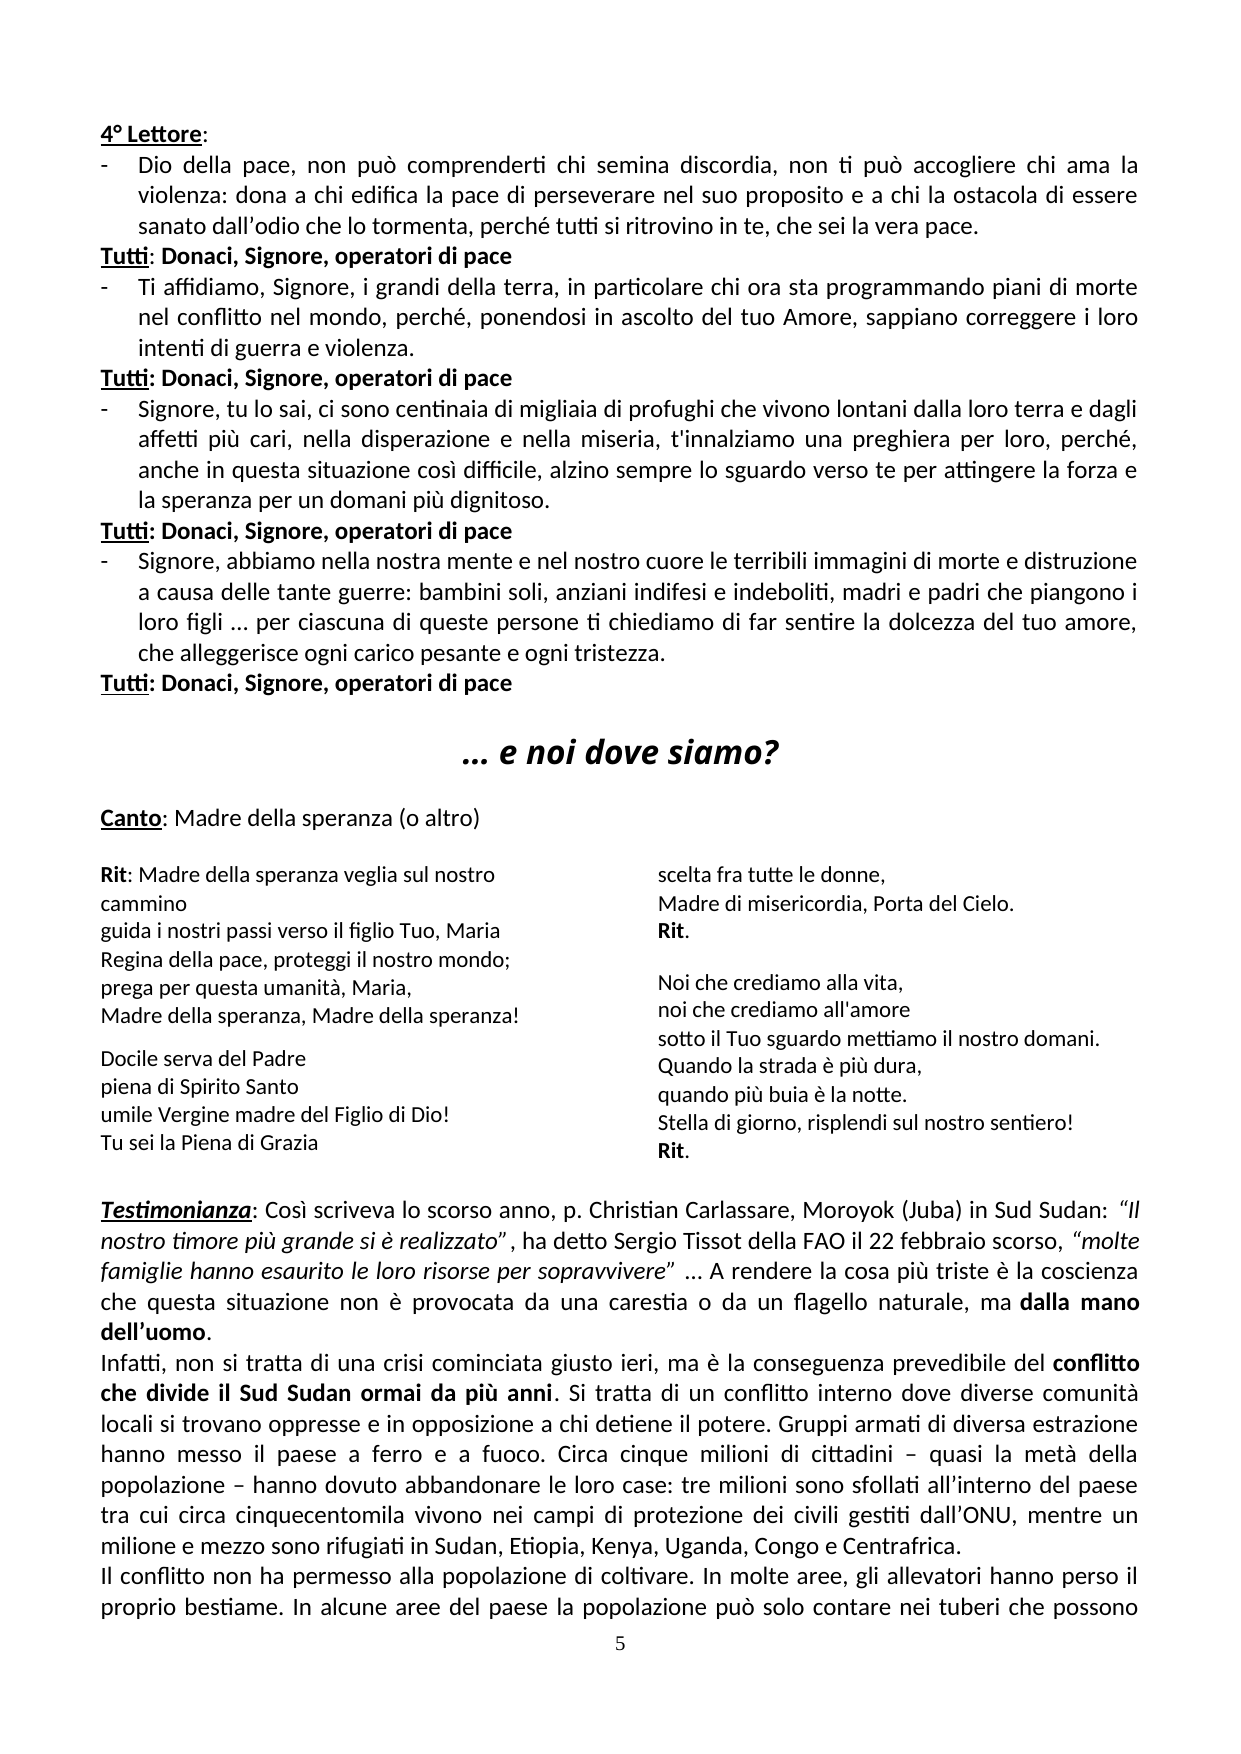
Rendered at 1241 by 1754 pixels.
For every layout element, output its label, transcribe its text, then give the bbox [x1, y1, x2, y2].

text Infatti, non si tratta di una crisi cominciata giusto ieri, ma è la conseguenza prevedibile del conflitto che divide il Sud Sudan ormai da più anni. Si tratta di un conflitto interno dove diverse comunità locali si trovano oppresse e in opposizione a chi detiene il potere. Gruppi armati di diversa estrazione hanno messo il paese a ferro e a fuoco. Circa cinque milioni di cittadini – quasi la metà della popolazione – hanno dovuto abbandonare le loro case: tre milioni sono sfollati all’interno del paese tra cui circa cinquecentomila vivono nei campi di protezione dei civili gestiti dall’ONU, mentre un milione e mezzo sono rifugiati in Sudan, Etiopia, Kenya, Uganda, Congo e Centrafrica. [100, 1347, 1140, 1561]
list Signore, tu lo sai, ci sono centinaia di migliaia di profughi che vivono lontani dalla loro terra e dagli affetti più cari, nella disperazione e nella miseria, t'innalziamo una preghiera per loro, perché, anche in questa situazione così difficile, alzino sempre lo sguardo verso te per attingere la forza e la speranza per un domani più dignitoso. [100, 393, 1140, 515]
text … e noi dove siamo? [100, 729, 1140, 774]
list Signore, abbiamo nella nostra mente e nel nostro cuore le terribili immagini di morte e distruzione a causa delle tante guerre: bambini soli, anziani indifesi e indeboliti, madri e padri che piangono i loro figli … per ciascuna di queste persone ti chiediamo di far sentire la dolcezza del tuo amore, che alleggerisce ogni carico pesante e ogni tristezza. [100, 546, 1140, 668]
text Stella di giorno, risplendi sul nostro sentiero! [658, 1108, 1140, 1136]
text Noi che crediamo alla vita, [658, 968, 1140, 996]
text Madre della speranza, Madre della speranza! [100, 1001, 583, 1029]
text Madre di misericordia, Porta del Cielo. [658, 889, 1140, 917]
text scelta fra tutte le donne, [658, 861, 1140, 889]
list Dio della pace, non può comprenderti chi semina discordia, non ti può accogliere chi ama la violenza: dona a chi edifica la pace di perseverare nel suo proposito e a chi la ostacola di essere sanato dall’odio che lo tormenta, perché tutti si ritrovino in te, che sei la vera pace. [100, 149, 1140, 240]
text Docile serva del Padre [100, 1044, 583, 1072]
text noi che crediamo all'amore [658, 996, 1140, 1024]
text Tutti: Donaci, Signore, operatori di pace [100, 362, 1140, 393]
text Testimonianza: Così scriveva lo scorso anno, p. Christian Carlassare, Moroyok (Juba) in Sud Sudan: “Il nostro timore più grande si è realizzato”, ha detto Sergio Tissot della FAO il 22 febbraio scorso, “molte famiglie hanno esaurito le loro risorse per sopravvivere” … A rendere la cosa più triste è la coscienza che questa situazione non è provocata da una carestia o da un flagello naturale, ma dalla mano dell’uomo. [100, 1194, 1140, 1347]
list Ti affidiamo, Signore, i grandi della terra, in particolare chi ora sta programmando piani di morte nel conflitto nel mondo, perché, ponendosi in ascolto del tuo Amore, sappiano correggere i loro intenti di guerra e violenza. [100, 271, 1140, 362]
text 4° Lettore: [100, 118, 1140, 149]
text Tutti: Donaci, Signore, operatori di pace [100, 668, 1140, 698]
text sotto il Tuo sguardo mettiamo il nostro domani. [658, 1024, 1140, 1052]
text Rit: Madre della speranza veglia sul nostro cammino [100, 861, 583, 917]
text Quando la strada è più dura, [658, 1052, 1140, 1080]
text umile Vergine madre del Figlio di Dio! [100, 1100, 583, 1128]
text Tutti: Donaci, Signore, operatori di pace [100, 240, 1140, 271]
text Rit. [658, 1136, 1140, 1164]
text Rit. [658, 917, 1140, 945]
text Regina della pace, proteggi il nostro mondo; [100, 945, 583, 973]
text piena di Spirito Santo [100, 1072, 583, 1100]
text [100, 1561, 1140, 1622]
text guida i nostri passi verso il figlio Tuo, Maria [100, 917, 583, 945]
text prega per questa umanità, Maria, [100, 973, 583, 1001]
text Tu sei la Piena di Grazia [100, 1128, 583, 1156]
text Canto: Madre della speranza (o altro) [100, 802, 1140, 833]
text Tutti: Donaci, Signore, operatori di pace [100, 515, 1140, 546]
text quando più buia è la notte. [658, 1080, 1140, 1108]
